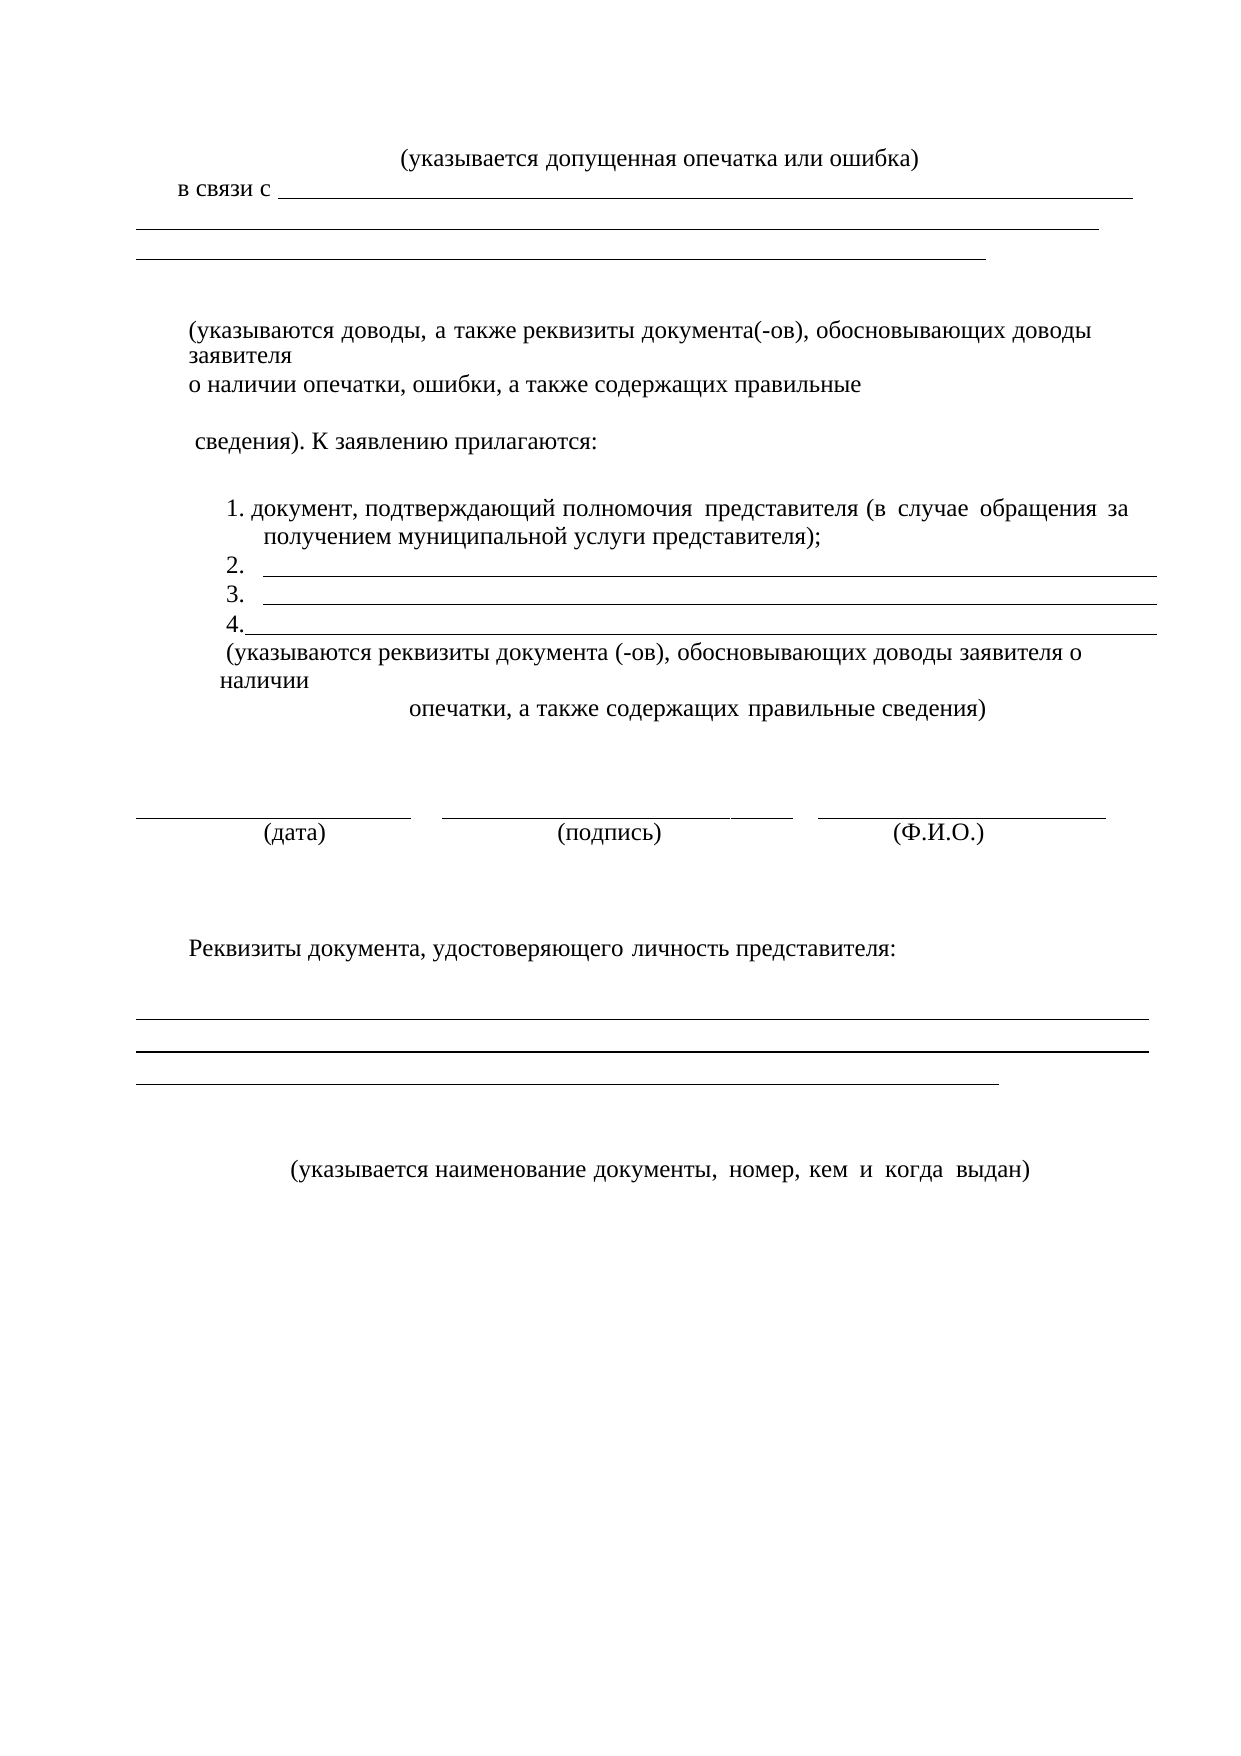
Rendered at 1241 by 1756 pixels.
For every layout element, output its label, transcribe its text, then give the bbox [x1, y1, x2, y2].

text (указываются доводы, а также реквизиты документа(-ов), обосновывающих доводы заявителя [188, 319, 1152, 369]
text 3. [226, 579, 1152, 608]
text 1. документ, подтверждающий полномочия представителя (в случае обращения за получением муниципальной услуги представителя); [226, 494, 1152, 550]
text 4. (указываются реквизиты документа (-ов), обосновывающих доводы заявителя о наличии [219, 609, 1100, 694]
text (указывается допущенная опечатка или ошибка) [177, 147, 1142, 172]
text 2. [226, 551, 1152, 579]
text о наличии опечатки, ошибки, а также содержащих правильные сведения). К заявлению прилагаются: [188, 369, 908, 455]
text Реквизиты документа, удостоверяющего личность представителя: [188, 933, 1152, 962]
text (дата) (подпись) (Ф.И.О.) [263, 809, 1152, 846]
text опечатки, а также содержащих правильные сведения) [409, 694, 1152, 722]
text в связи с [177, 173, 1083, 202]
text (указывается наименование документы, номер, кем и когда выдан) [198, 1154, 1122, 1183]
